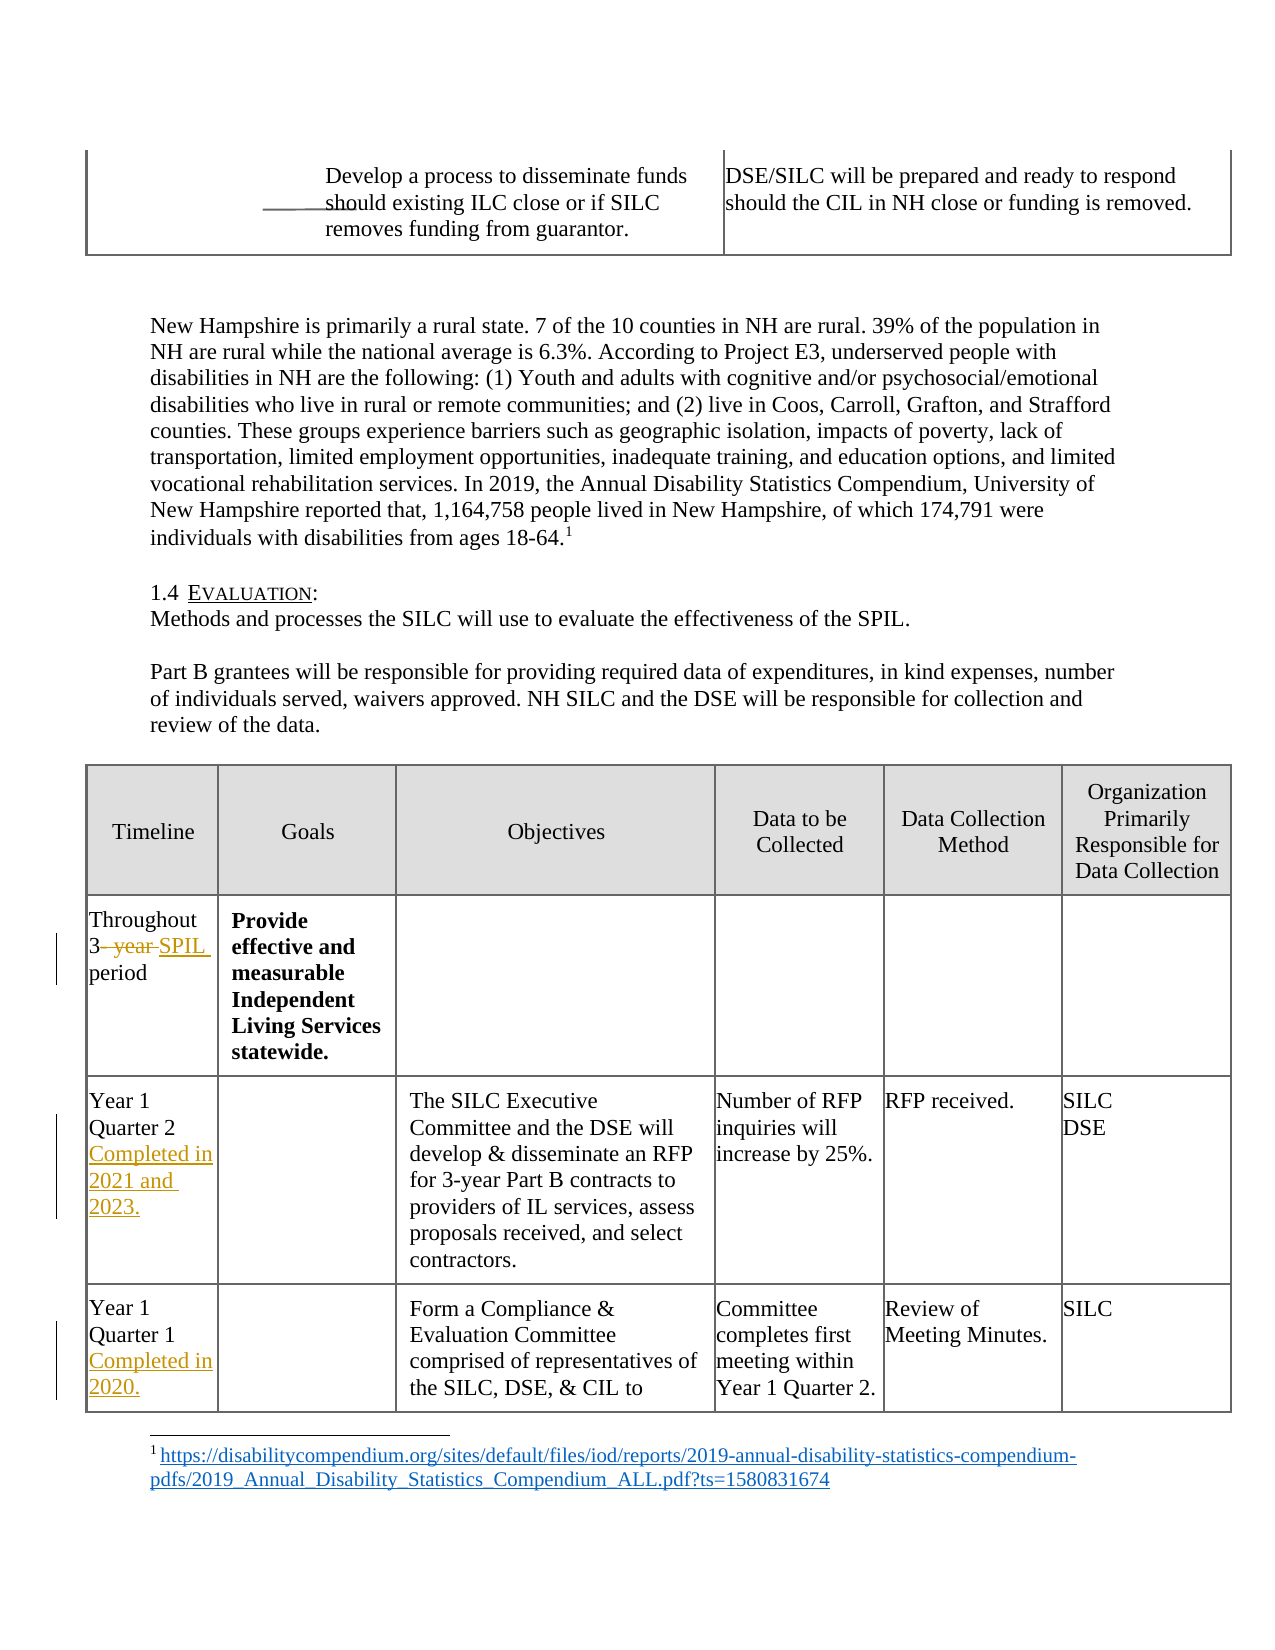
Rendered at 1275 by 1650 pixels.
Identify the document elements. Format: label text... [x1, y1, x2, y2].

table_cell [397, 896, 714, 1075]
table_cell Provide effective and measurable Independent Living Services statewide. [219, 896, 395, 1075]
table_cell [219, 1285, 395, 1411]
table_header Goals [219, 766, 395, 894]
table_cell Year 1 Quarter 1 [88, 1285, 217, 1411]
table_cell Year 1 Quarter 2 [88, 1077, 217, 1282]
list EVALUATION: [150, 579, 1242, 606]
table_cell Number of RFP inquiries will increase by 25%. [716, 1077, 883, 1282]
table_header Organization Primarily Responsible for Data Collection [1063, 766, 1230, 894]
table_cell Throughout 3period [88, 896, 217, 1075]
table_cell SILC [1063, 1285, 1230, 1411]
table_header Data to be Collected [716, 766, 883, 894]
table_cell Form a Compliance & Evaluation Committee comprised of representatives of the SILC, DSE, & CIL to [397, 1285, 714, 1411]
table_cell RFP received. [885, 1077, 1061, 1282]
table_cell [219, 1077, 395, 1282]
text 1 https://disabilitycompendium.org/sites/default/files/iod/reports/2019-annual-disability-statistics-compendium- pdfs/2019_Annual_Disability_Statistics_Compendium_ALL.pdf?ts=1580831674 [150, 1436, 1242, 1491]
table_cell Review of Meeting Minutes. [885, 1285, 1061, 1411]
table_cell [1063, 896, 1230, 1075]
text New Hampshire is primarily a rural state. 7 of the 10 counties in NH are rural. 39% of the population in NH are rural while the national average is 6.3%. According to Project E3, underserved people with disabilities in NH are the following: (1) Youth and adults with cognitive and/or psychosocial/emotional disabilities who live in rural or remote communities; and (2) live in Coos, Carroll, Grafton, and Strafford counties. These groups experience barriers such as geographic isolation, impacts of poverty, lack of transportation, limited employment opportunities, inadequate training, and education options, and limited vocational rehabilitation services. In 2019, the Annual Disability Statistics Compendium, University of New Hampshire reported that, 1,164,758 people lived in New Hampshire, of which 174,791 were individuals with disabilities from ages 18-64.1 [150, 312, 1118, 551]
table_header DSE/SILC will be prepared and ready to respond should the CIL in NH close or funding is removed. [725, 150, 1230, 254]
table_cell Committee completes first meeting within Year 1 Quarter 2. [716, 1285, 883, 1411]
table_cell SILC DSE [1063, 1077, 1230, 1282]
table_cell The SILC Executive Committee and the DSE will develop & disseminate an RFP for 3-year Part B contracts to providers of IL services, assess proposals received, and select contractors. [397, 1077, 714, 1282]
table_header Timeline [88, 766, 217, 894]
table_header Develop a process to disseminate funds should existing ILC close or if SILC removes funding from guarantor. [88, 150, 723, 254]
table_cell [885, 896, 1061, 1075]
text Methods and processes the SILC will use to evaluate the effectiveness of the SPIL. [150, 606, 1242, 632]
text Part B grantees will be responsible for providing required data of expenditures, in kind expenses, number of individuals served, waivers approved. NH SILC and the DSE will be responsible for collection and review of the data. [150, 658, 1118, 737]
table_header Data Collection Method [885, 766, 1061, 894]
table_header Objectives [397, 766, 714, 894]
table_cell [716, 896, 883, 1075]
